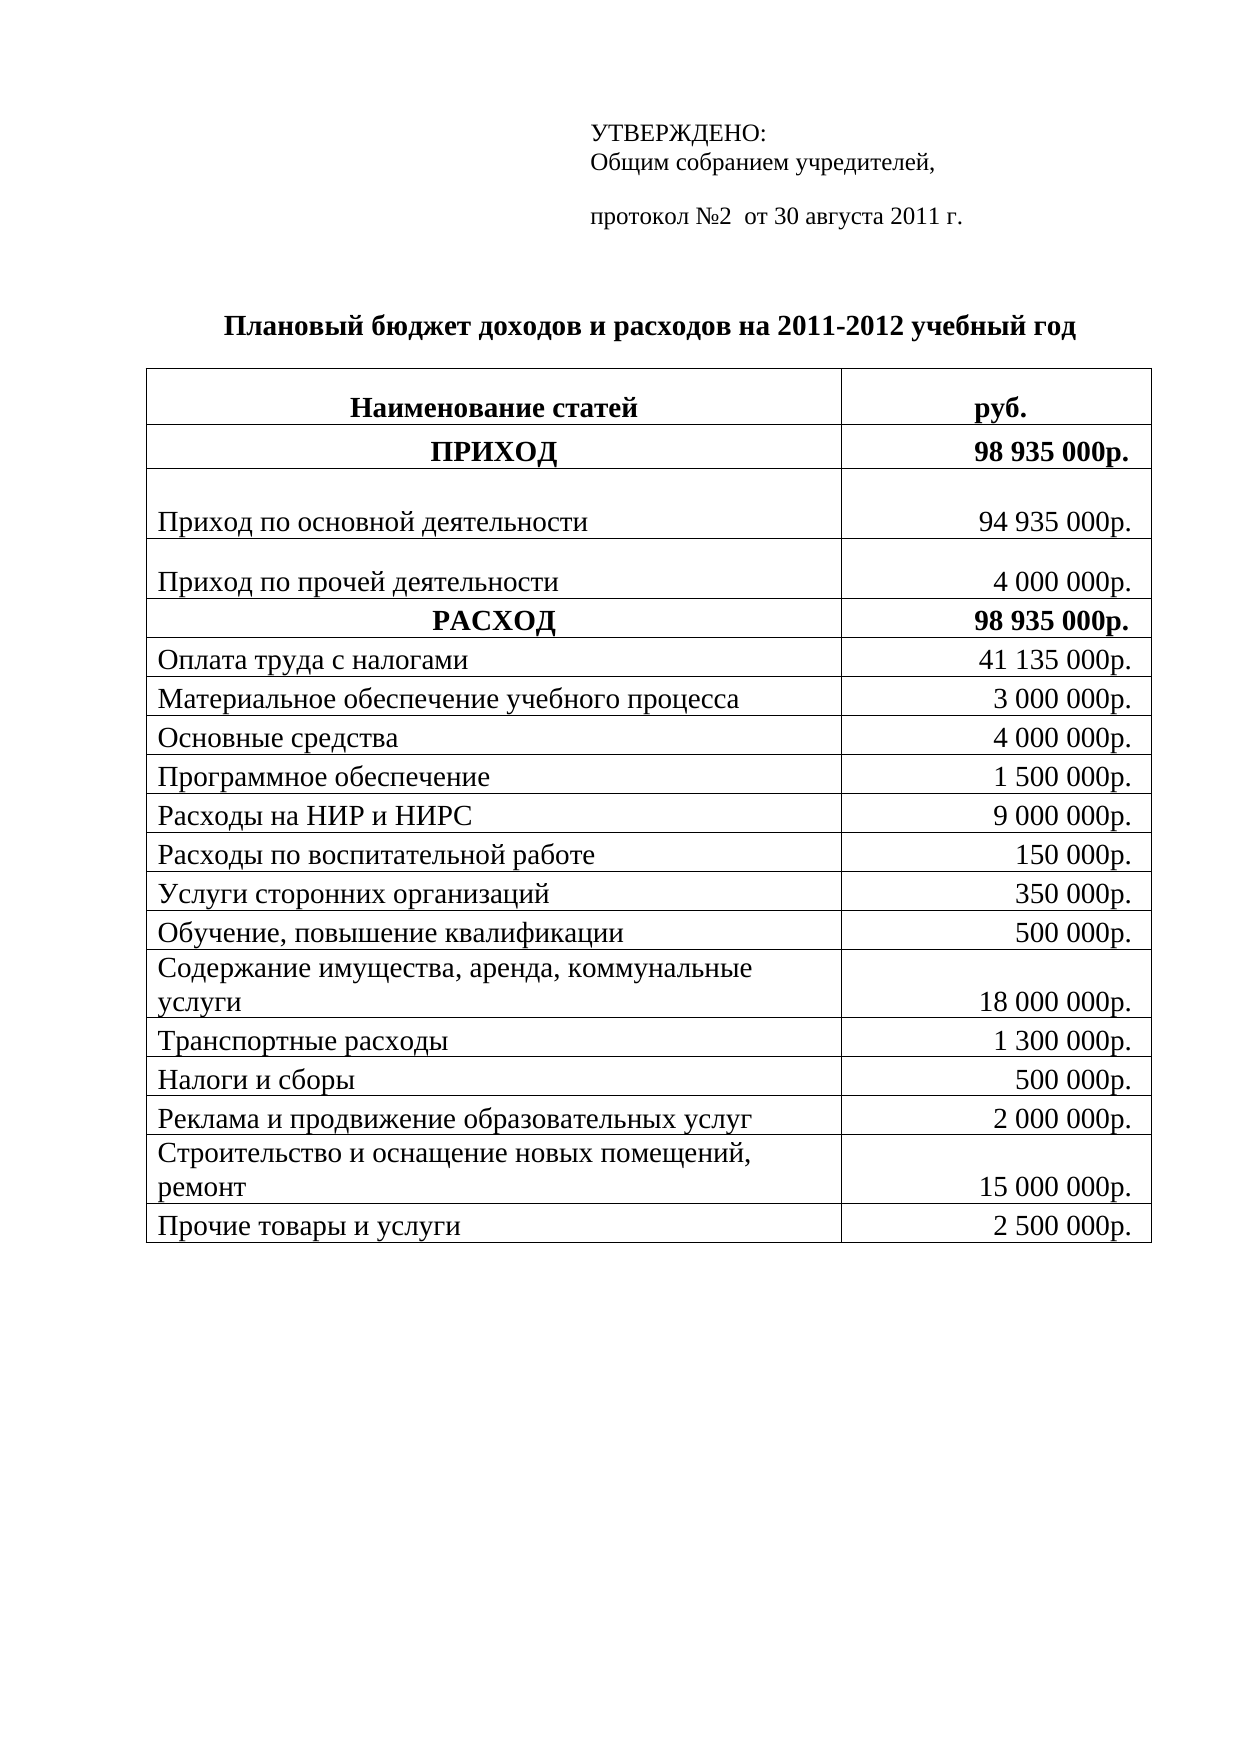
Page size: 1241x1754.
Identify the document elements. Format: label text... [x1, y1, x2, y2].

table_cell 1 500 000р. [842, 755, 1151, 793]
table_cell 500 000р. [842, 911, 1151, 949]
table_cell 2 000 000р. [842, 1096, 1151, 1134]
table_cell 3 000 000р. [842, 677, 1151, 715]
text протокол №2 от 30 августа 2011 г. [516, 201, 1152, 229]
table_cell Налоги и сборы [147, 1057, 841, 1095]
table_cell Услуги сторонних организаций [147, 872, 841, 910]
table_cell Оплата труда с налогами [147, 638, 841, 676]
table_cell Прочие товары и услуги [147, 1204, 841, 1242]
table_cell РАСХОД [147, 599, 841, 637]
table_cell Обучение, повышение квалификации [147, 911, 841, 949]
table_cell 4 000 000р. [842, 539, 1151, 597]
table_cell 500 000р. [842, 1057, 1151, 1095]
table_cell 98 935 000р. [842, 425, 1151, 468]
table_cell Приход по основной деятельности [147, 469, 841, 538]
table_cell 9 000 000р. [842, 794, 1151, 832]
text УТВЕРЖДЕНО: [516, 118, 1152, 147]
table_cell Расходы по воспитательной работе [147, 833, 841, 871]
table_cell 98 935 000р. [842, 599, 1151, 637]
table_cell Транспортные расходы [147, 1018, 841, 1056]
table_cell 41 135 000р. [842, 638, 1151, 676]
table_cell Основные средства [147, 716, 841, 754]
table_cell 4 000 000р. [842, 716, 1151, 754]
table_cell Реклама и продвижение образовательных услуг [147, 1096, 841, 1134]
table_cell ПРИХОД [147, 425, 841, 468]
table_cell 2 500 000р. [842, 1204, 1151, 1242]
table_cell Материальное обеспечение учебного процесса [147, 677, 841, 715]
table_cell Строительство и оснащение новых помещений, ремонт [147, 1135, 841, 1202]
table_cell 94 935 000р. [842, 469, 1151, 538]
table_cell Содержание имущества, аренда, коммунальные услуги [147, 950, 841, 1017]
table_cell 18 000 000р. [842, 950, 1151, 1017]
table_header Наименование статей [147, 369, 841, 424]
table_cell Программное обеспечение [147, 755, 841, 793]
table_header руб. [842, 369, 1151, 424]
text Плановый бюджет доходов и расходов на 2011-2012 учебный год [148, 308, 1152, 342]
table_cell 150 000р. [842, 833, 1151, 871]
table_cell Расходы на НИР и НИРС [147, 794, 841, 832]
table_cell Приход по прочей деятельности [147, 539, 841, 597]
table_cell 350 000р. [842, 872, 1151, 910]
table_cell 15 000 000р. [842, 1135, 1151, 1202]
table_cell 1 300 000р. [842, 1018, 1151, 1056]
text Общим собранием учредителей, [516, 147, 1152, 176]
